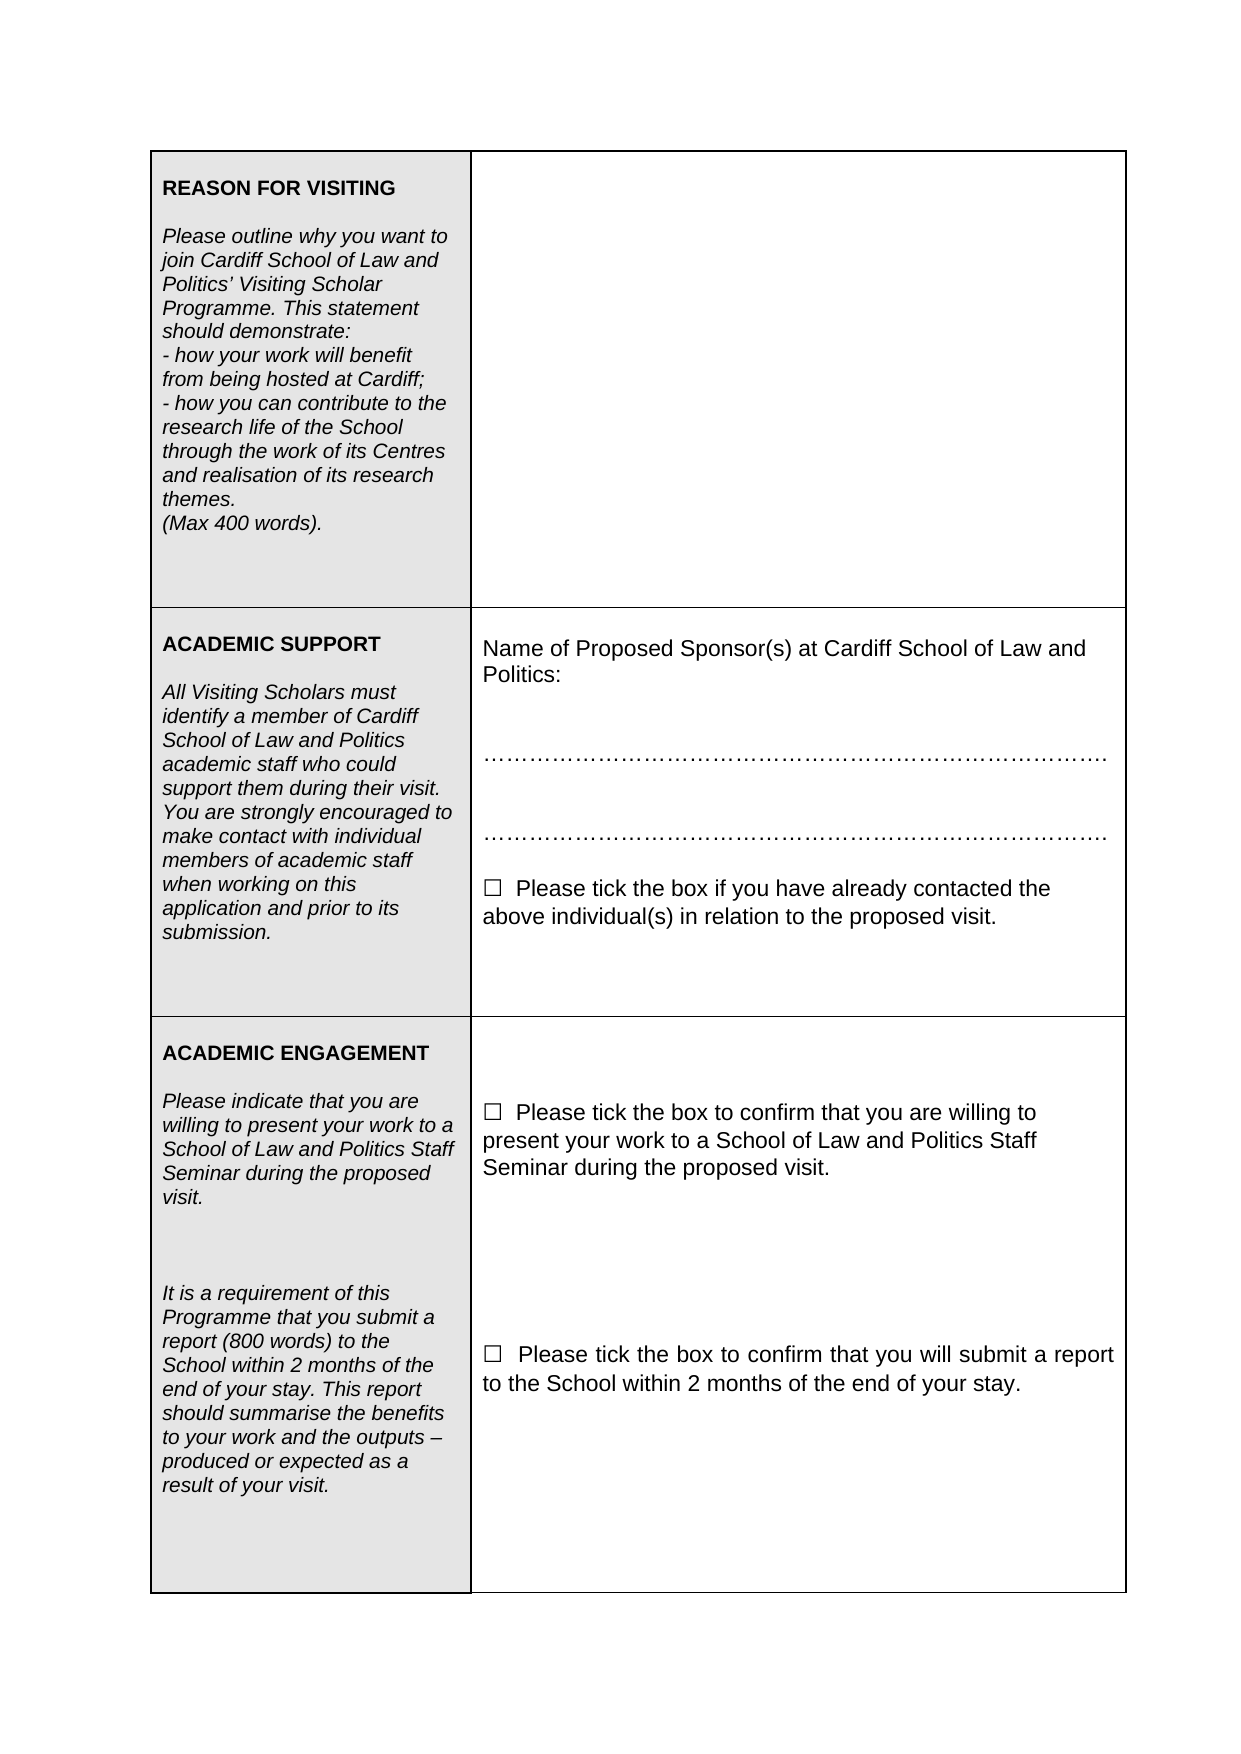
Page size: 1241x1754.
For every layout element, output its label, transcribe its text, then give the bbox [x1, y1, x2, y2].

table_cell ACADEMIC ENGAGEMENT Please indicate that you are willing to present your work to a School of Law and Politics Staff Seminar during the proposed visit. It is a requirement of this Programme that you submit a report (800 words) to the School within 2 months of the end of your stay. This report should summarise the benefits to your work and the outputs – produced or expected as a result of your visit. [152, 1017, 470, 1592]
table_cell ACADEMIC SUPPORT All Visiting Scholars must identify a member of Cardiff School of Law and Politics academic staff who could support them during their visit. You are strongly encouraged to make contact with individual members of academic staff when working on this application and prior to its submission. [152, 608, 470, 1016]
table_cell [472, 152, 1125, 607]
table_cell Name of Proposed Sponsor(s) at Cardiff School of Law and Politics: ………………………………………………………………………. ………………………………………………………………………. Please tick the box if you have already contacted the above individual(s) in relation to the proposed visit. [472, 608, 1125, 1016]
table_cell REASON FOR VISITING Please outline why you want to join Cardiff School of Law and Politics’ Visiting Scholar Programme. This statement should demonstrate: - how your work will benefit from being hosted at Cardiff; - how you can contribute to the research life of the School through the work of its Centres and realisation of its research themes. (Max 400 words). [152, 152, 470, 607]
table_cell Please tick the box to confirm that you are willing to present your work to a School of Law and Politics Staff Seminar during the proposed visit. Please tick the box to confirm that you will submit a report to the School within 2 months of the end of your stay. [472, 1017, 1125, 1592]
